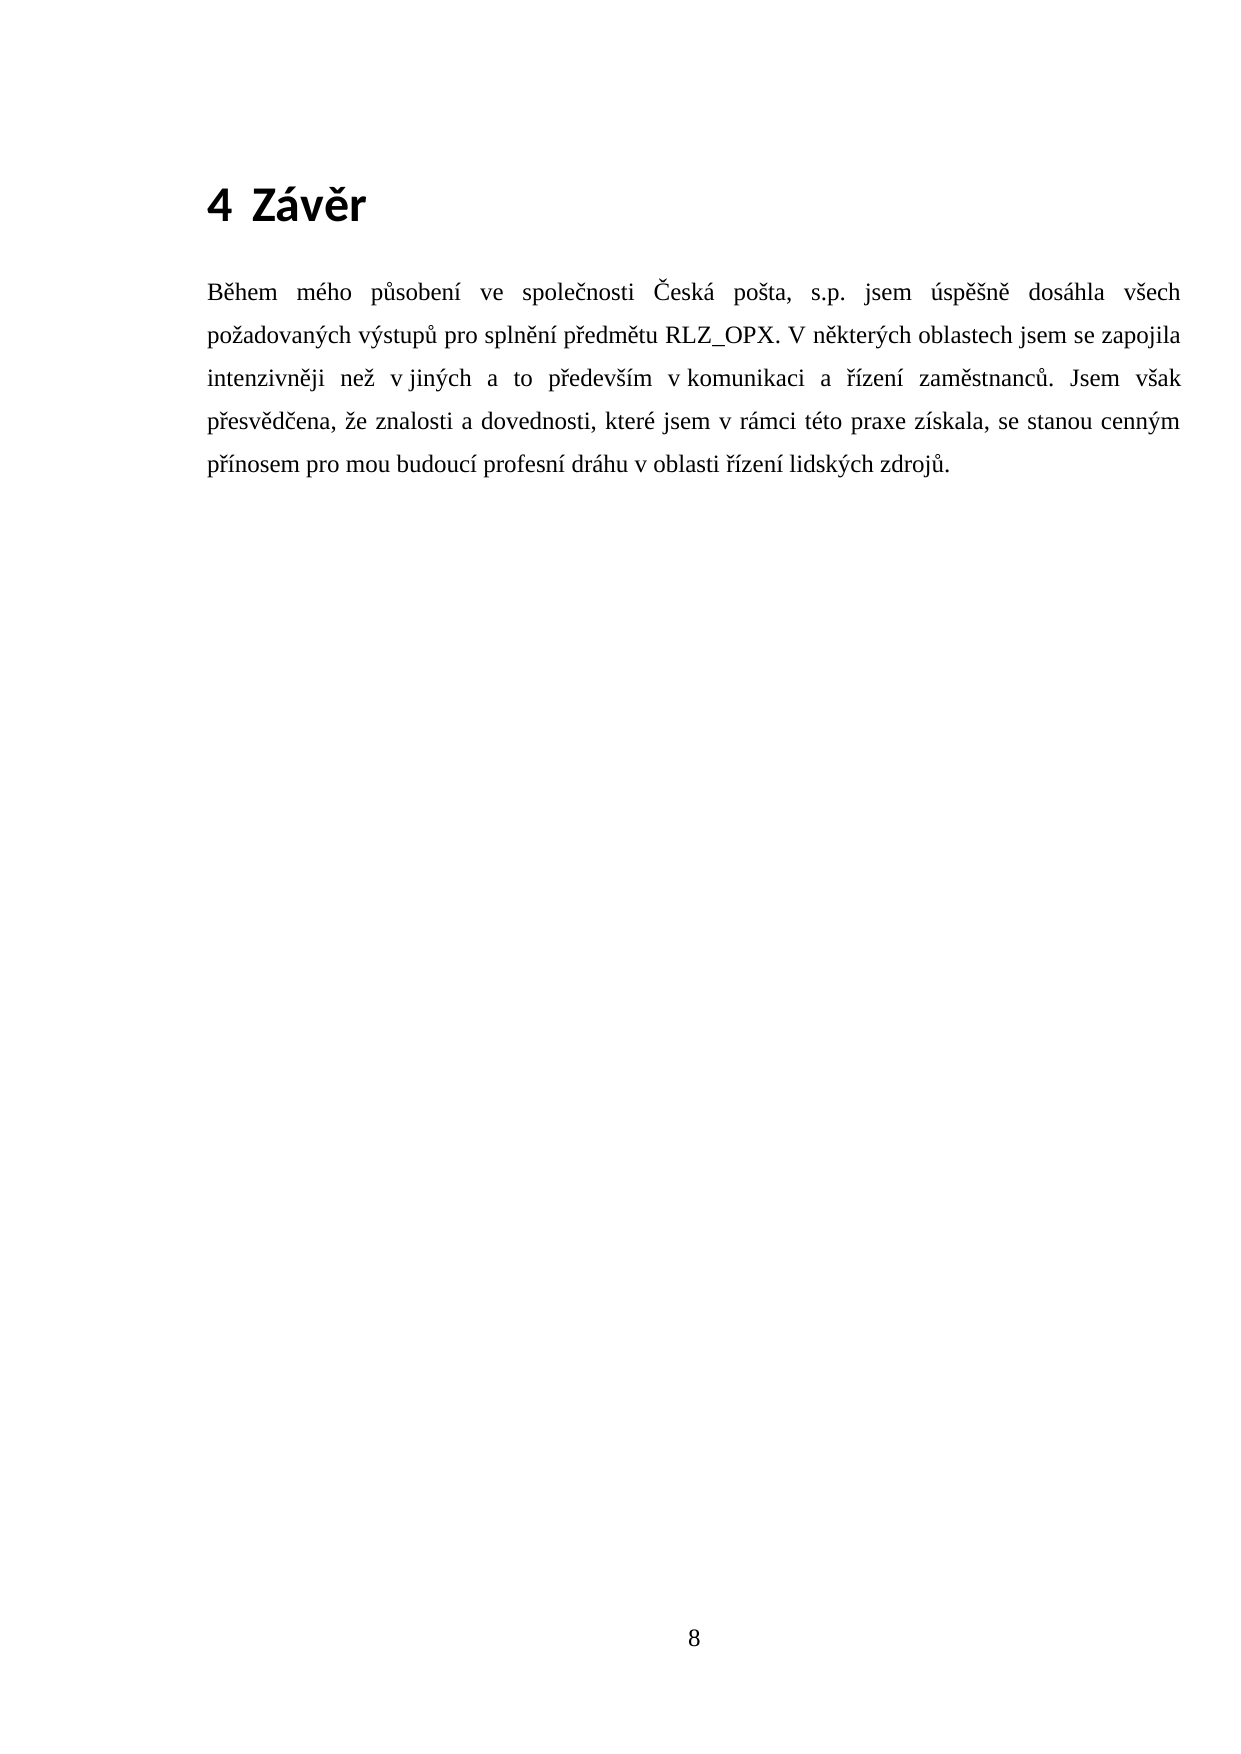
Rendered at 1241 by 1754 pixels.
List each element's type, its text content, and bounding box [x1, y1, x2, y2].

text Během mého působení ve společnosti Česká pošta, s.p. jsem úspěšně dosáhla všech požadovaných výstupů pro splnění předmětu RLZ_OPX. V některých oblastech jsem se zapojila intenzivněji než v jiných a to především v komunikaci a řízení zaměstnanců. Jsem však přesvědčena, že znalosti a dovednosti, které jsem v rámci této praxe získala, se stanou cenným přínosem pro mou budoucí profesní dráhu v oblasti řízení lidských zdrojů. [207, 277, 1181, 478]
subtitle Závěr [207, 173, 1181, 234]
